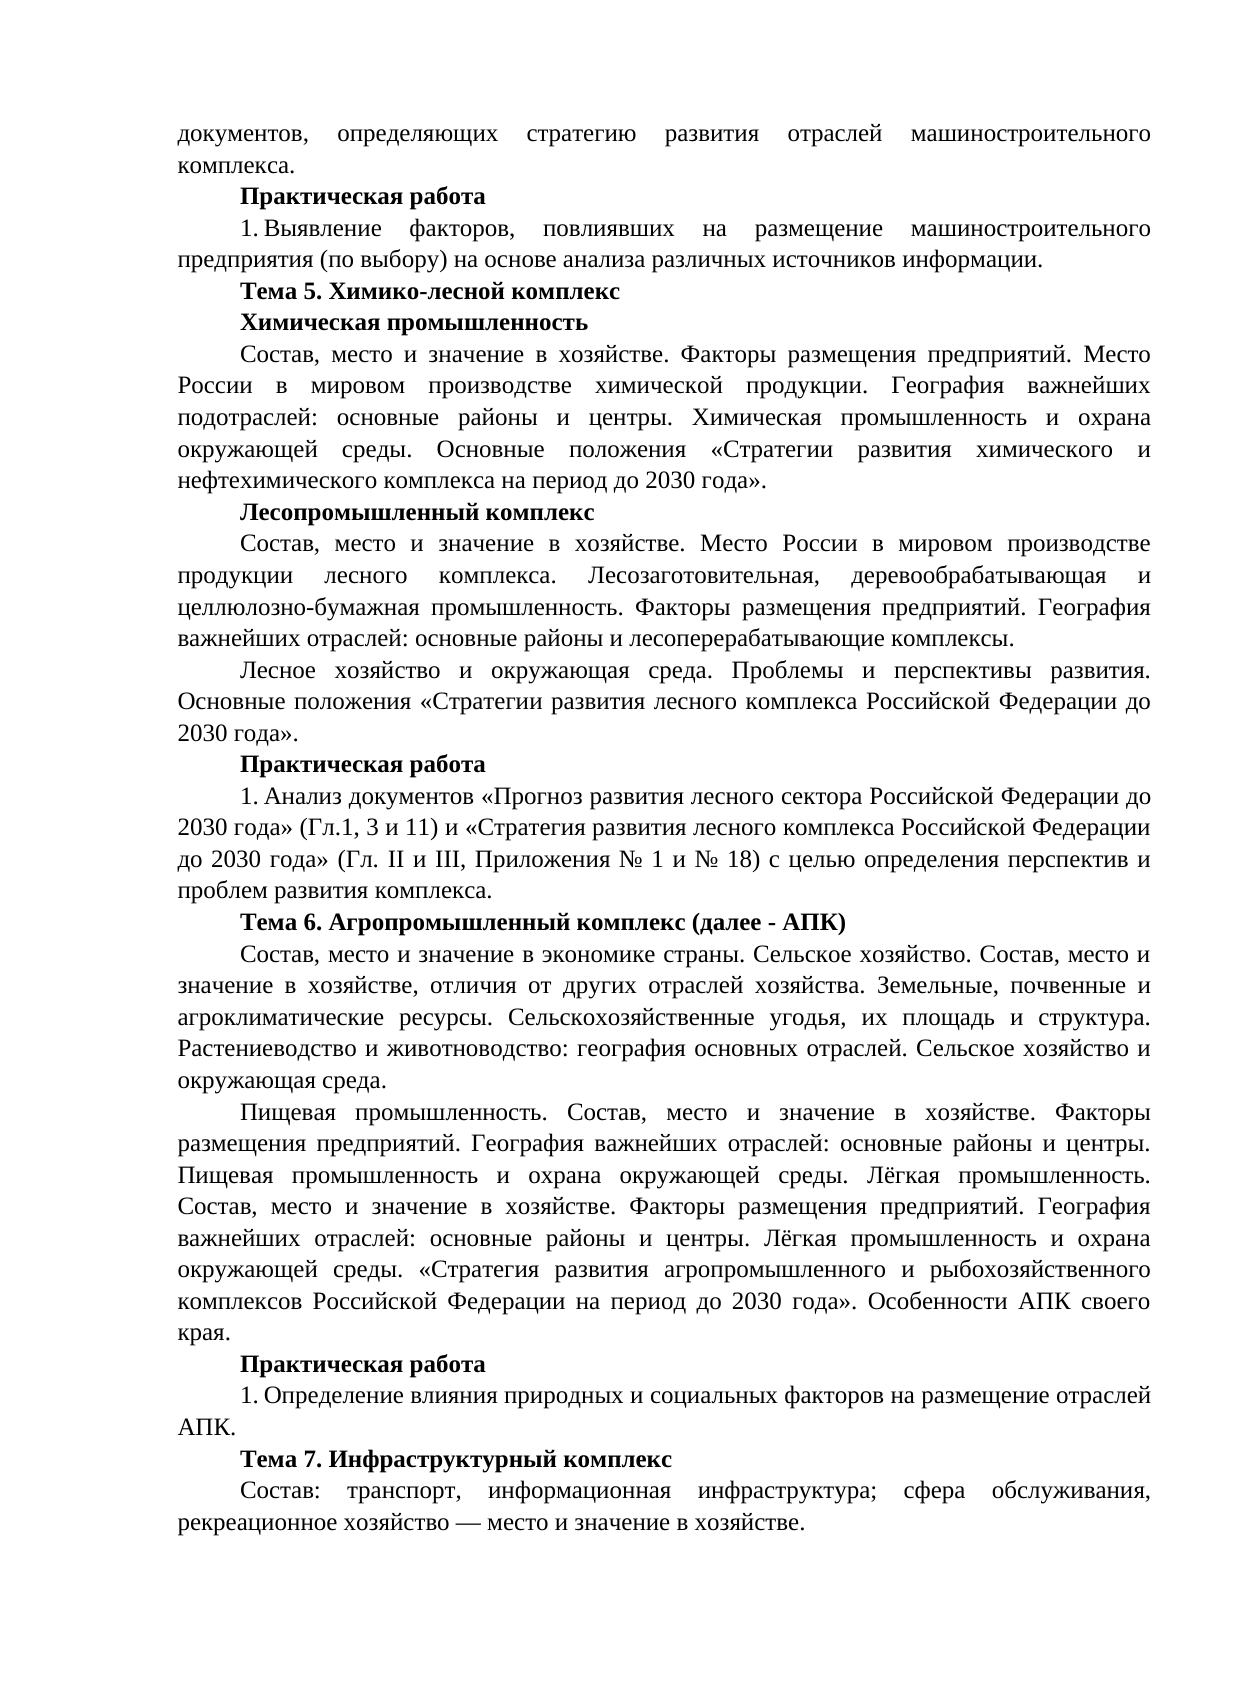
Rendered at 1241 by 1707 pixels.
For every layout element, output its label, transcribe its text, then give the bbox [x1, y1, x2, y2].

text 1. Выявление факторов, повлиявших на размещение машиностроительного предприятия (по выбору) на основе анализа различных источников информации. [177, 213, 1152, 273]
text Химическая промышленность [177, 307, 1152, 336]
text Состав: транспорт, информационная инфраструктура; сфера обслуживания, рекреационное хозяйство — место и значение в хозяйстве. [177, 1475, 1152, 1536]
text Состав, место и значение в хозяйстве. Место России в мировом производстве продукции лесного комплекса. Лесозаготовительная, деревообрабатывающая и целлюлозно-бумажная промышленность. Факторы размещения предприятий. География важнейших отраслей: основные районы и лесоперерабатывающие комплексы. [177, 528, 1152, 652]
text 1. Определение влияния природных и социальных факторов на размещение отраслей АПК. [177, 1381, 1152, 1441]
text Тема 7. Инфраструктурный комплекс [177, 1444, 1152, 1472]
text Лесопромышленный комплекс [177, 497, 1152, 526]
text Практическая работа [177, 181, 1152, 210]
text 1. Анализ документов «Прогноз развития лесного сектора Российской Федерации до 2030 года» (Гл.1, 3 и 11) и «Стратегия развития лесного комплекса Российской Федерации до 2030 года» (Гл. II и III, Приложения № 1 и № 18) с целью определения перспектив и проблем развития комплекса. [177, 781, 1152, 904]
text Тема 5. Химико-лесной комплекс [177, 276, 1152, 305]
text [177, 118, 1152, 178]
text Состав, место и значение в экономике страны. Сельское хозяйство. Состав, место и значение в хозяйстве, отличия от других отраслей хозяйства. Земельные, почвенные и агроклиматические ресурсы. Сельскохозяйственные угодья, их площадь и структура. Растениеводство и животноводство: география основных отраслей. Сельское хозяйство и окружающая среда. [177, 939, 1152, 1094]
text Практическая работа [177, 1349, 1152, 1378]
text Пищевая промышленность. Состав, место и значение в хозяйстве. Факторы размещения предприятий. География важнейших отраслей: основные районы и центры. Пищевая промышленность и охрана окружающей среды. Лёгкая промышленность. Состав, место и значение в хозяйстве. Факторы размещения предприятий. География важнейших отраслей: основные районы и центры. Лёгкая промышленность и охрана окружающей среды. «Стратегия развития агропромышленного и рыбохозяйственного комплексов Российской Федерации на период до 2030 года». Особенности АПК своего края. [177, 1097, 1152, 1346]
text Состав, место и значение в хозяйстве. Факторы размещения предприятий. Место России в мировом производстве химической продукции. География важнейших подотраслей: основные районы и центры. Химическая промышленность и охрана окружающей среды. Основные положения «Стратегии развития химического и нефтехимического комплекса на период до 2030 года». [177, 339, 1152, 494]
text Тема 6. Агропромышленный комплекс (далее - АПК) [177, 907, 1152, 936]
text Лесное хозяйство и окружающая среда. Проблемы и перспективы развития. Основные положения «Стратегии развития лесного комплекса Российской Федерации до 2030 года». [177, 655, 1152, 747]
text Практическая работа [177, 749, 1152, 778]
